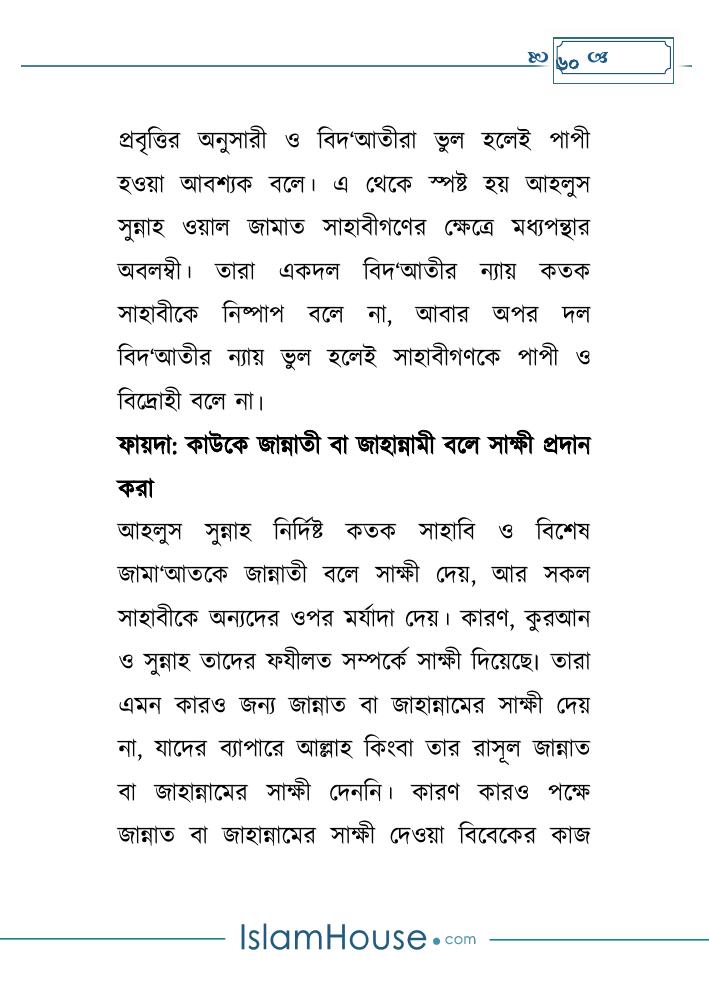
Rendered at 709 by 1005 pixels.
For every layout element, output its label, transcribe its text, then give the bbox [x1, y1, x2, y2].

picture [233, 919, 709, 956]
text ফায়দা: কাউকে জান্নাতী বা জাহান্নামী বলে সাক্ষী প্রদান করা [118, 422, 591, 507]
picture [0, 918, 226, 955]
